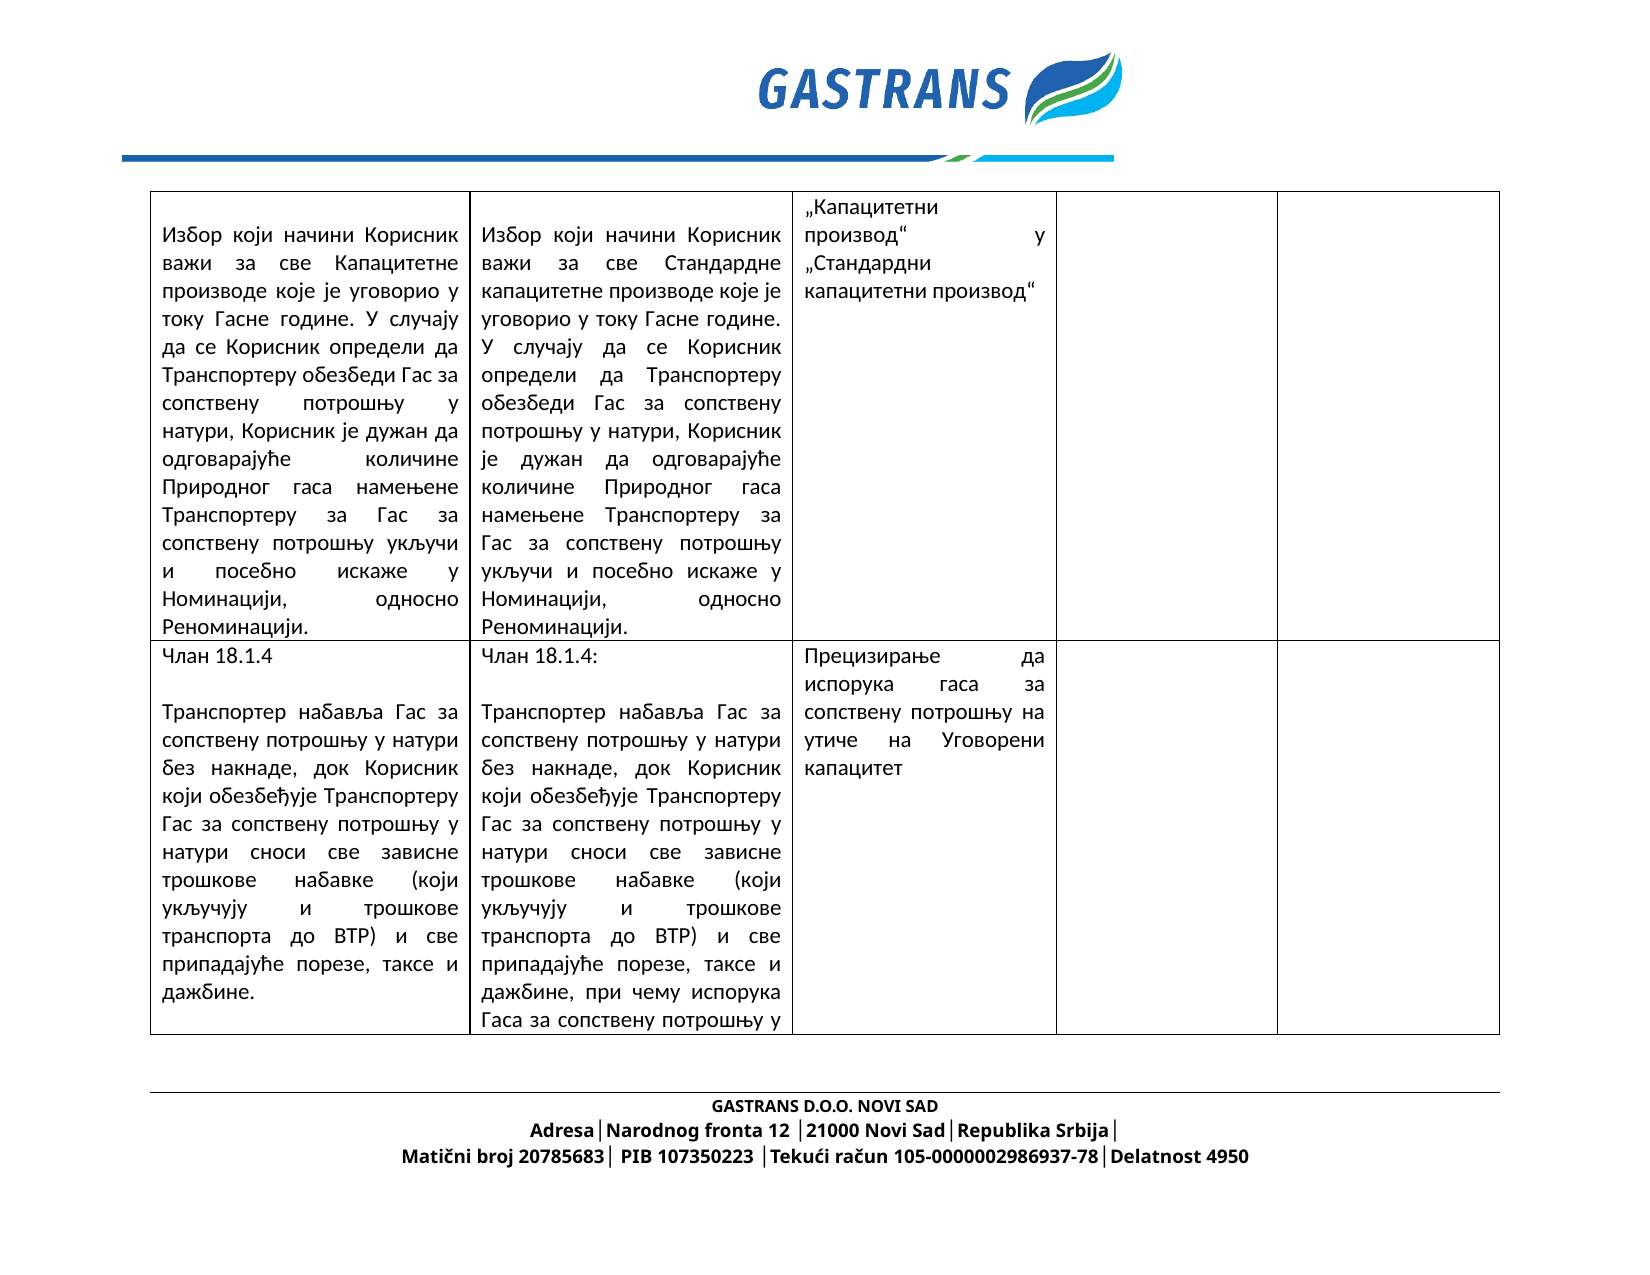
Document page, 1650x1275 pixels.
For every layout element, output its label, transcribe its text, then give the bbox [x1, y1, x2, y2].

picture [23, 0, 1211, 191]
table_cell [1057, 192, 1277, 640]
table_cell Прецизирање да испорука гаса за сопствену потрошњу на утиче на Уговорени капацитет [793, 641, 1056, 1033]
table_cell Промена дефиниције „Капацитетни производ“ у „Стандардни капацитетни производ“ [793, 192, 1056, 640]
table_cell [1057, 641, 1277, 1033]
table_cell [1278, 192, 1499, 640]
table_cell [1278, 641, 1499, 1033]
